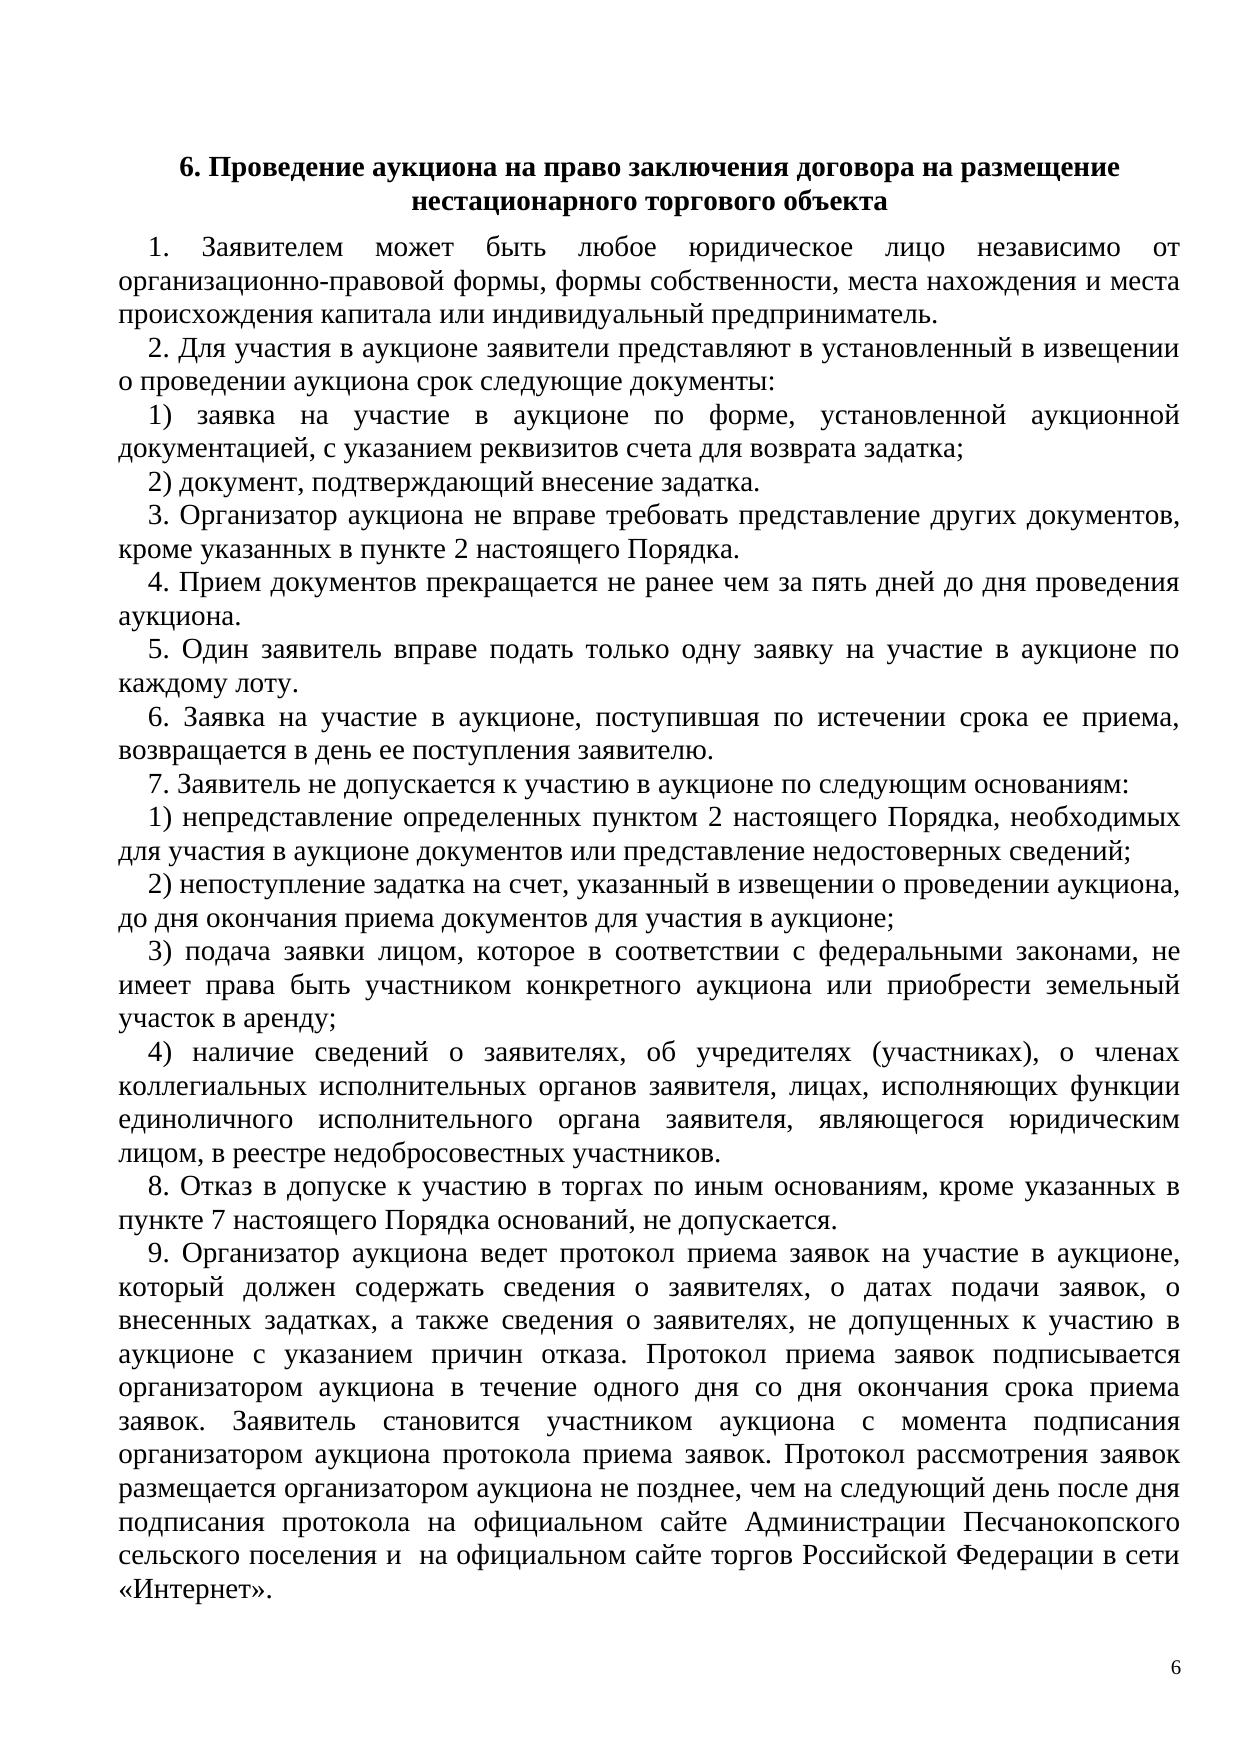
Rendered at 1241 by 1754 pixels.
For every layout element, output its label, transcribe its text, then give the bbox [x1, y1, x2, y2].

text 4. Прием документов прекращается не ранее чем за пять дней до дня проведения аукциона. [118, 564, 1181, 632]
text 3. Организатор аукциона не вправе требовать представление других документов, кроме указанных в пункте 2 настоящего Порядка. [118, 497, 1181, 564]
text 6. Заявка на участие в аукционе, поступившая по истечении срока ее приема, возвращается в день ее поступления заявителю. [118, 699, 1181, 766]
text 2) непоступление задатка на счет, указанный в извещении о проведении аукциона, до дня окончания приема документов для участия в аукционе; [118, 866, 1181, 933]
text 2. Для участия в аукционе заявители представляют в установленный в извещении о проведении аукциона срок следующие документы: [118, 330, 1181, 397]
text 5. Один заявитель вправе подать только одну заявку на участие в аукционе по каждому лоту. [118, 632, 1181, 699]
text 1) заявка на участие в аукционе по форме, установленной аукционной документацией, с указанием реквизитов счета для возврата задатка; [118, 397, 1181, 464]
text 8. Отказ в допуске к участию в торгах по иным основаниям, кроме указанных в пункте 7 настоящего Порядка оснований, не допускается. [118, 1168, 1181, 1235]
text 4) наличие сведений о заявителях, об учредителях (участниках), о членах коллегиальных исполнительных органов заявителя, лицах, исполняющих функции единоличного исполнительного органа заявителя, являющегося юридическим лицом, в реестре недобросовестных участников. [118, 1034, 1181, 1168]
text 9. Организатор аукциона ведет протокол приема заявок на участие в аукционе, который должен содержать сведения о заявителях, о датах подачи заявок, о внесенных задатках, а также сведения о заявителях, не допущенных к участию в аукционе с указанием причин отказа. Протокол приема заявок подписывается организатором аукциона в течение одного дня со дня окончания срока приема заявок. Заявитель становится участником аукциона с момента подписания организатором аукциона протокола приема заявок. Протокол рассмотрения заявок размещается организатором аукциона не позднее, чем на следующий день после дня подписания протокола на официальном сайте Администрации Песчанокопского сельского поселения и на официальном сайте торгов Российской Федерации в сети «Интернет». [118, 1235, 1181, 1604]
text 1. Заявителем может быть любое юридическое лицо независимо от организационно-правовой формы, формы собственности, места нахождения и места происхождения капитала или индивидуальный предприниматель. [118, 229, 1181, 330]
text 7. Заявитель не допускается к участию в аукционе по следующим основаниям: [118, 766, 1181, 799]
text 6. Проведение аукциона на право заключения договора на размещение нестационарного торгового объекта [118, 149, 1181, 217]
text 3) подача заявки лицом, которое в соответствии с федеральными законами, не имеет права быть участником конкретного аукциона или приобрести земельный участок в аренду; [118, 933, 1181, 1034]
text 1) непредставление определенных пунктом 2 настоящего Порядка, необходимых для участия в аукционе документов или представление недостоверных сведений; [118, 799, 1181, 866]
text 2) документ, подтверждающий внесение задатка. [118, 464, 1181, 497]
